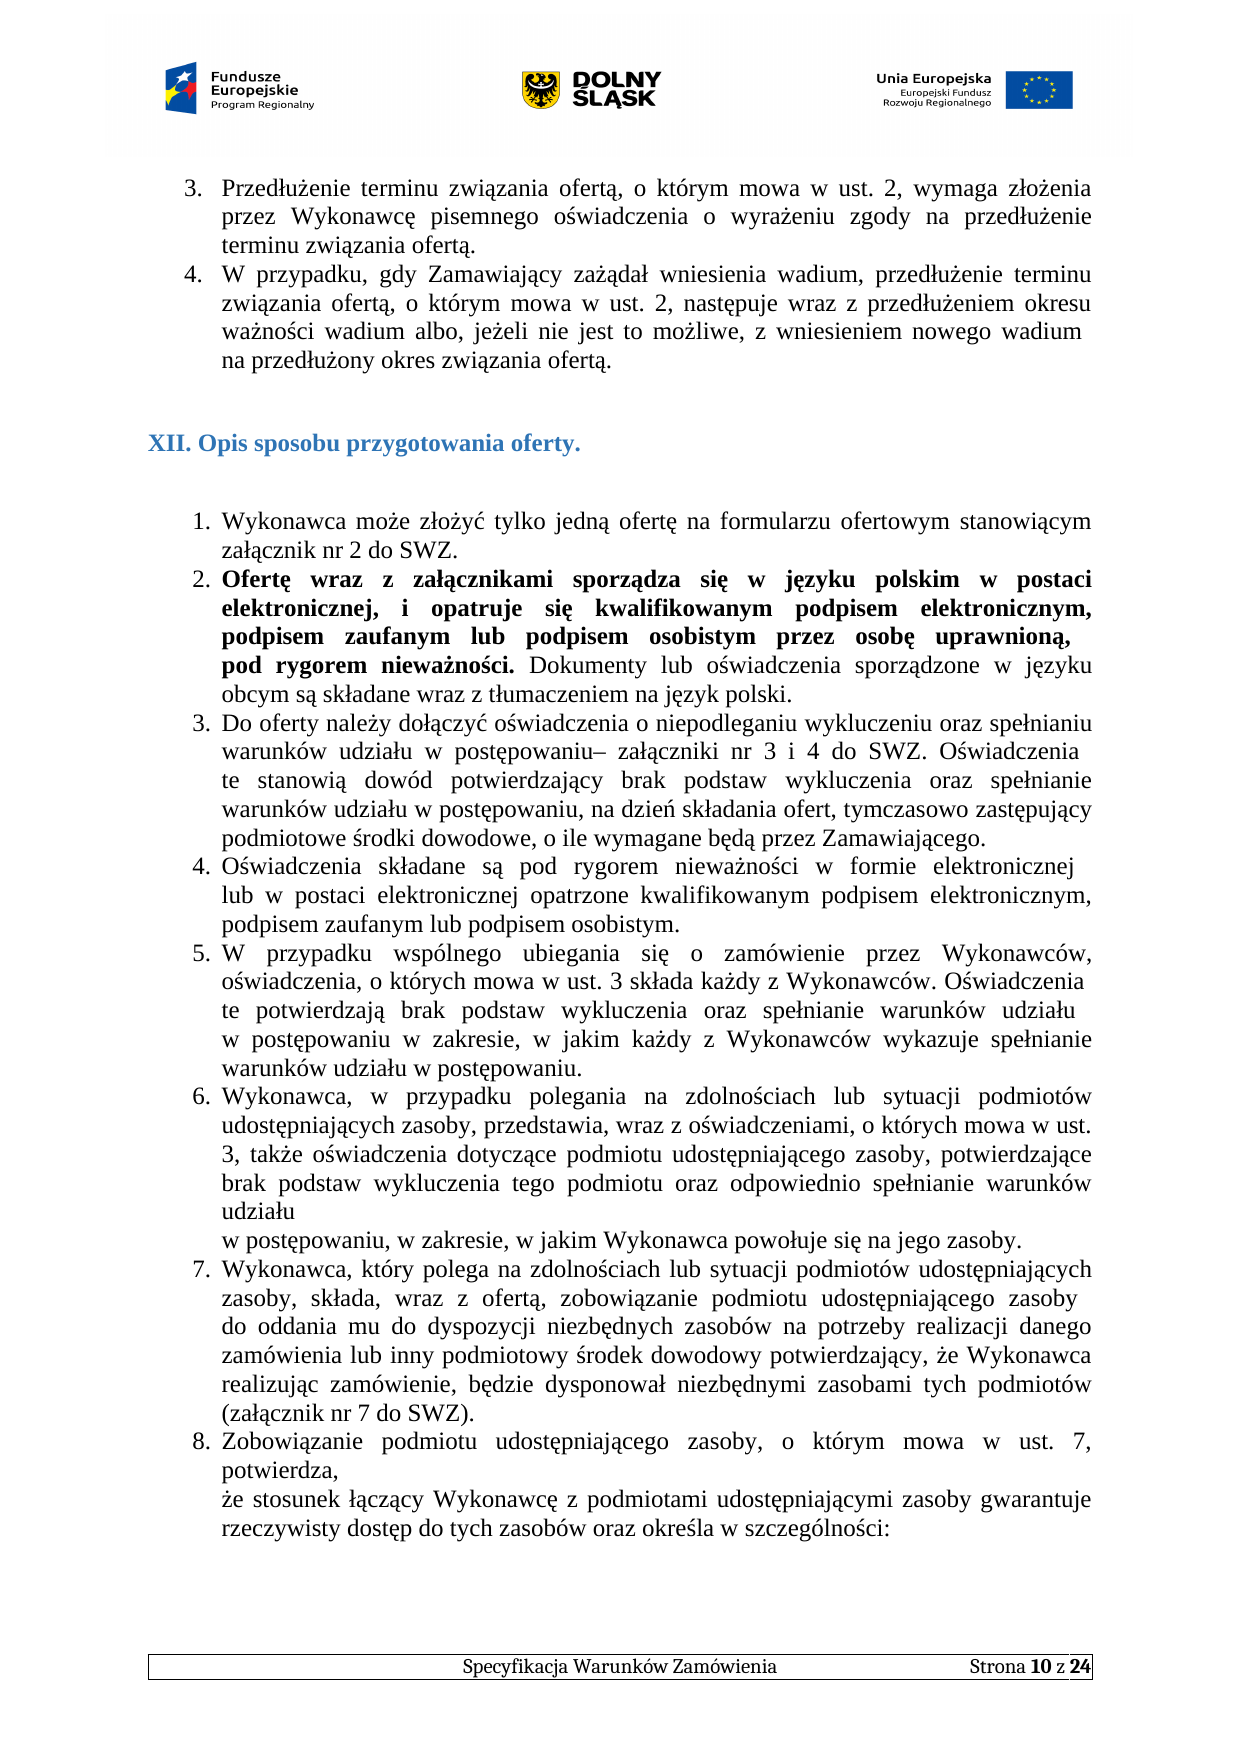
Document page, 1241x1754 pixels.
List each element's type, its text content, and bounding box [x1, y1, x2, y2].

list Do oferty należy dołączyć oświadczenia o niepodleganiu wykluczeniu oraz spełnianiu warunków udziału w postępowaniu– załączniki nr 3 i 4 do SWZ. Oświadczenia te stanowią dowód potwierdzający brak podstaw wykluczenia oraz spełnianie warunków udziału w postępowaniu, na dzień składania ofert, tymczasowo zastępujący podmiotowe środki dowodowe, o ile wymagane będą przez Zamawiającego. [192, 708, 1093, 851]
list Ofertę wraz z załącznikami sporządza się w języku polskim w postaci elektronicznej, i opatruje się kwalifikowanym podpisem elektronicznym, podpisem zaufanym lub podpisem osobistym przez osobę uprawnioną, pod rygorem nieważności. Dokumenty lub oświadczenia sporządzone w języku obcym są składane wraz z tłumaczeniem na język polski. [192, 564, 1093, 708]
subtitle XII. Opis sposobu przygotowania oferty. [148, 428, 1093, 456]
list Przedłużenie terminu związania ofertą, o którym mowa w ust. 2, wymaga złożenia przez Wykonawcę pisemnego oświadczenia o wyrażeniu zgody na przedłużenie terminu związania ofertą. [184, 157, 1093, 259]
list Wykonawca może złożyć tylko jedną ofertę na formularzu ofertowym stanowiącym załącznik nr 2 do SWZ. [192, 506, 1093, 564]
list W przypadku wspólnego ubiegania się o zamówienie przez Wykonawców, oświadczenia, o których mowa w ust. 3 składa każdy z Wykonawców. Oświadczenia te potwierdzają brak podstaw wykluczenia oraz spełnianie warunków udziału w postępowaniu w zakresie, w jakim każdy z Wykonawców wykazuje spełnianie warunków udziału w postępowaniu. [192, 938, 1093, 1081]
list W przypadku, gdy Zamawiający zażądał wniesienia wadium, przedłużenie terminu związania ofertą, o którym mowa w ust. 2, następuje wraz z przedłużeniem okresu ważności wadium albo, jeżeli nie jest to możliwe, z wniesieniem nowego wadium na przedłużony okres związania ofertą. [184, 259, 1093, 374]
list Wykonawca, który polega na zdolnościach lub sytuacji podmiotów udostępniających zasoby, składa, wraz z ofertą, zobowiązanie podmiotu udostępniającego zasoby do oddania mu do dyspozycji niezbędnych zasobów na potrzeby realizacji danego zamówienia lub inny podmiotowy środek dowodowy potwierdzający, że Wykonawca realizując zamówienie, będzie dysponował niezbędnymi zasobami tych podmiotów (załącznik nr 7 do SWZ). [192, 1254, 1093, 1426]
list Zobowiązanie podmiotu udostępniającego zasoby, o którym mowa w ust. 7, potwierdza, że stosunek łączący Wykonawcę z podmiotami udostępniającymi zasoby gwarantuje rzeczywisty dostęp do tych zasobów oraz określa w szczególności: [192, 1426, 1093, 1541]
picture [103, 14, 1133, 157]
list Wykonawca, w przypadku polegania na zdolnościach lub sytuacji podmiotów udostępniających zasoby, przedstawia, wraz z oświadczeniami, o których mowa w ust. 3, także oświadczenia dotyczące podmiotu udostępniającego zasoby, potwierdzające brak podstaw wykluczenia tego podmiotu oraz odpowiednio spełnianie warunków udziału w postępowaniu, w zakresie, w jakim Wykonawca powołuje się na jego zasoby. [192, 1081, 1093, 1254]
list Oświadczenia składane są pod rygorem nieważności w formie elektronicznej lub w postaci elektronicznej opatrzone kwalifikowanym podpisem elektronicznym, podpisem zaufanym lub podpisem osobistym. [192, 851, 1093, 938]
